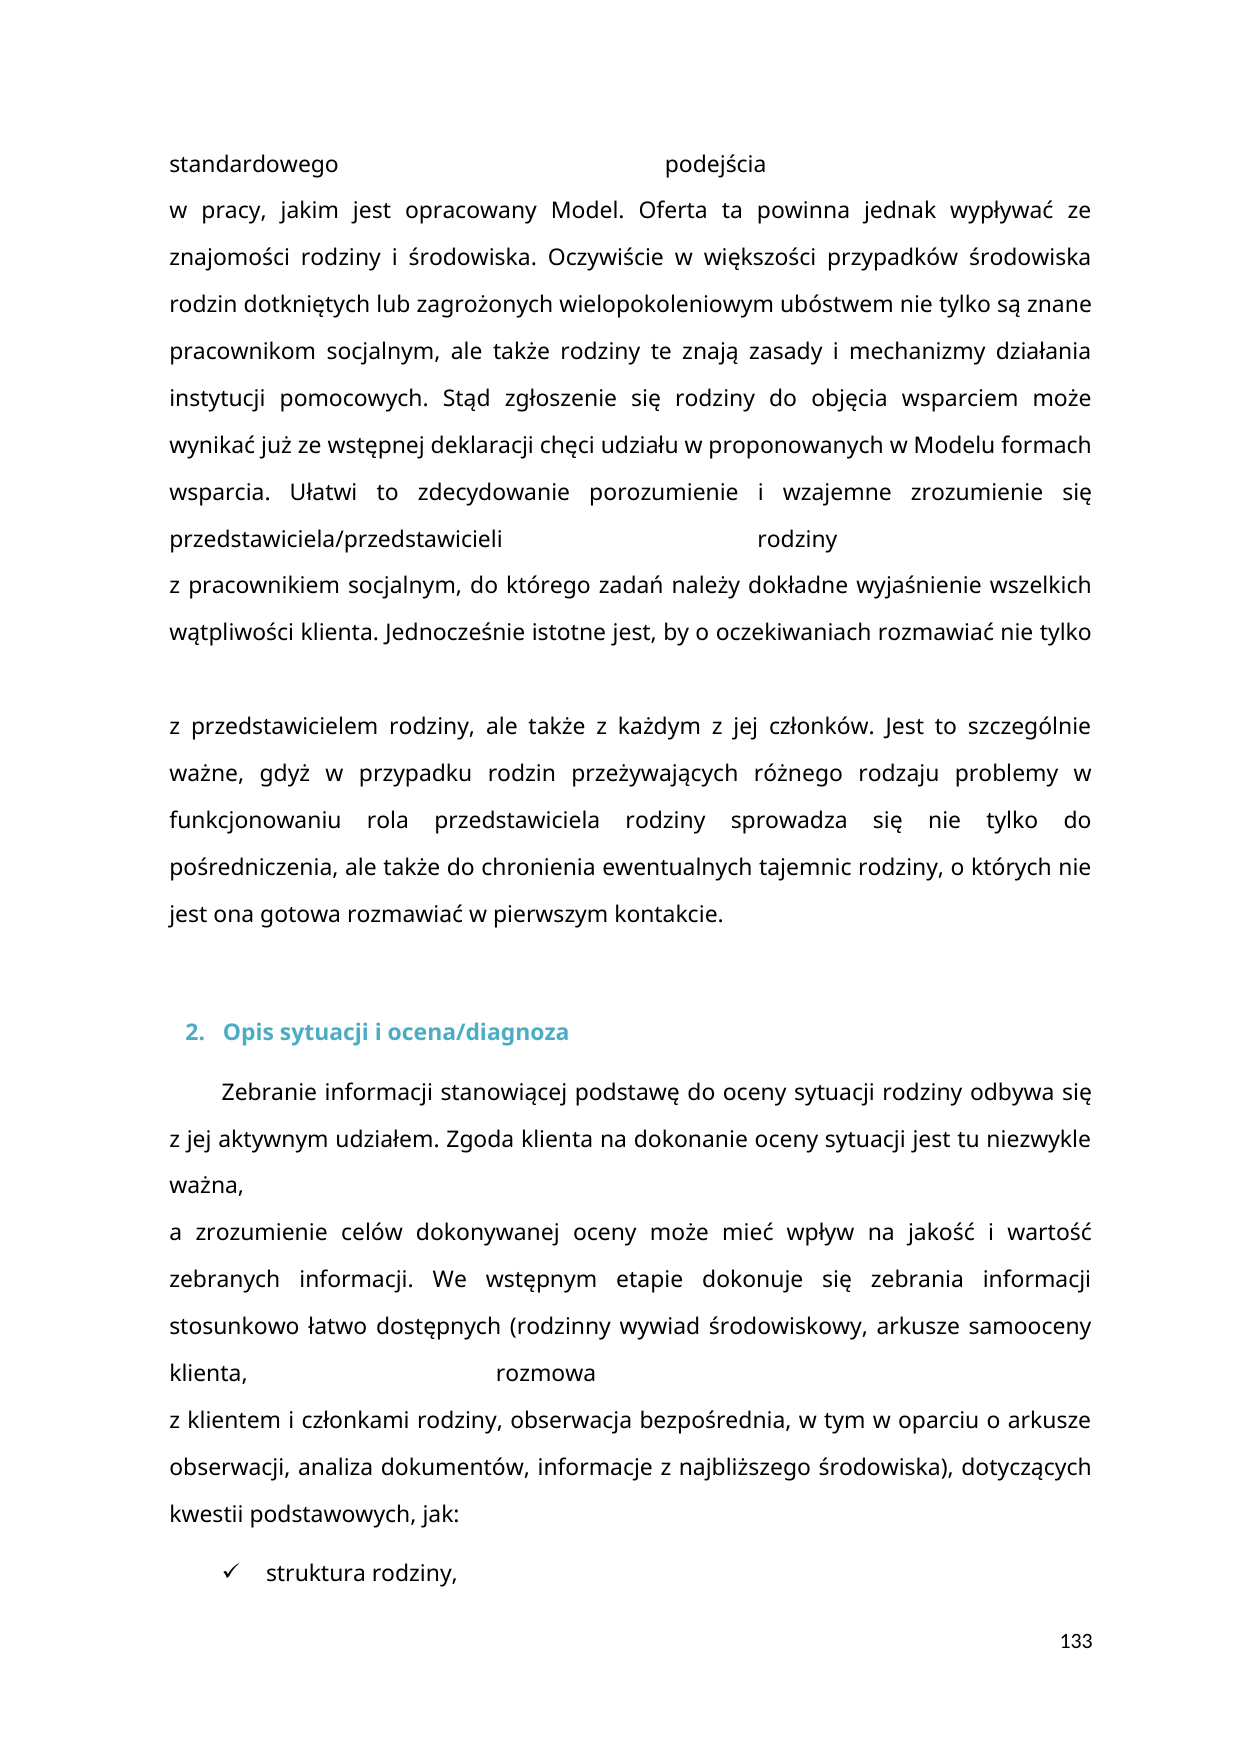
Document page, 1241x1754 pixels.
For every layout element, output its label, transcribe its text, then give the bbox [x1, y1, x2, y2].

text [169, 148, 1093, 929]
text Zebranie informacji stanowiącej podstawę do oceny sytuacji rodziny odbywa się z jej aktywnym udziałem. Zgoda klienta na dokonanie oceny sytuacji jest tu niezwykle ważna, a zrozumienie celów dokonywanej oceny może mieć wpływ na jakość i wartość zebranych informacji. We wstępnym etapie dokonuje się zebrania informacji stosunkowo łatwo dostępnych (rodzinny wywiad środowiskowy, arkusze samooceny klienta, rozmowa z klientem i członkami rodziny, obserwacja bezpośrednia, w tym w oparciu o arkusze obserwacji, analiza dokumentów, informacje z najbliższego środowiska), dotyczących kwestii podstawowych, jak: [169, 1076, 1093, 1529]
list Opis sytuacji i ocena/diagnoza [185, 1016, 1093, 1048]
list struktura rodziny, [221, 1557, 1093, 1588]
